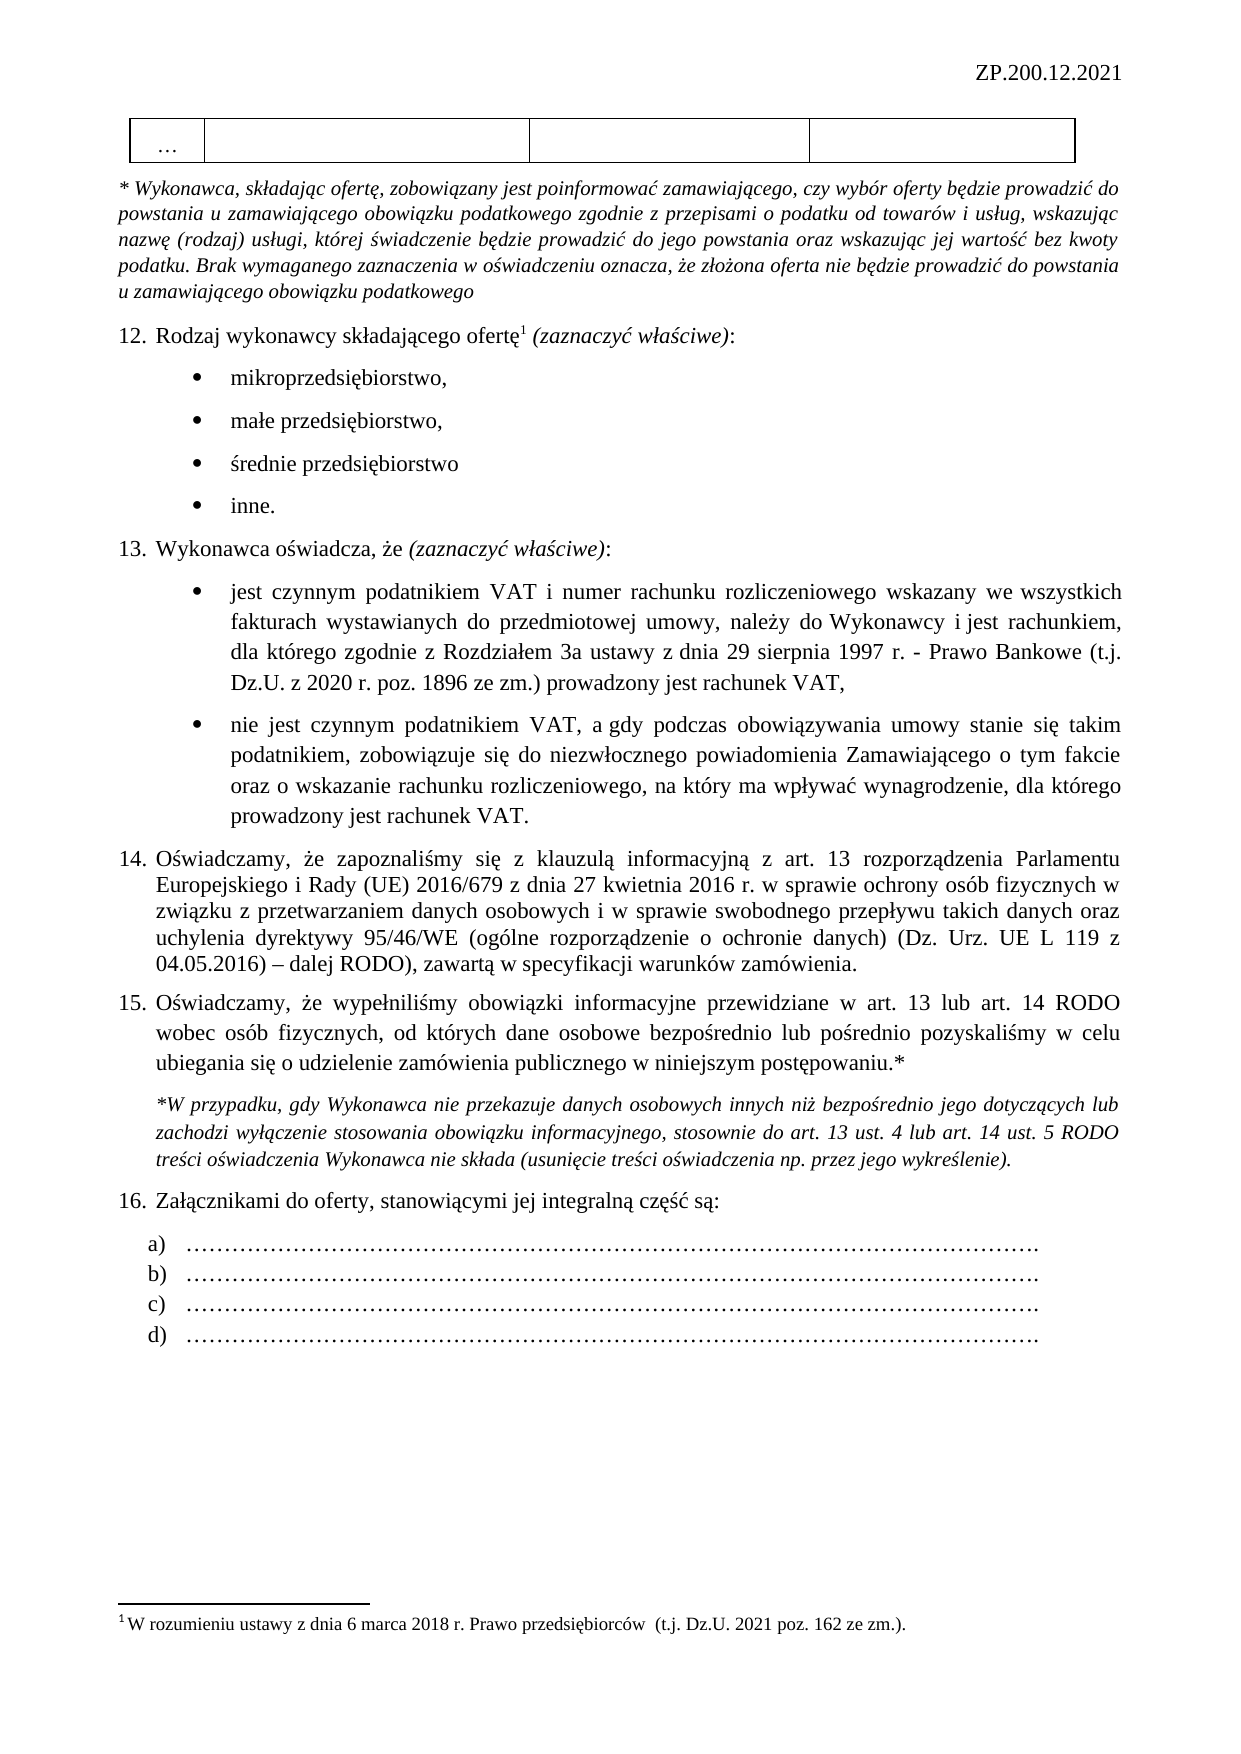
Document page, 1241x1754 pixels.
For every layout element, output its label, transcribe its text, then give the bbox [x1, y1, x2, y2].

text *W przypadku, gdy Wykonawca nie przekazuje danych osobowych innych niż bezpośrednio jego dotyczących lub zachodzi wyłączenie stosowania obowiązku informacyjnego, stosownie do art. 13 ust. 4 lub art. 14 ust. 5 RODO treści oświadczenia Wykonawca nie składa (usunięcie treści oświadczenia np. przez jego wykreślenie). [156, 1092, 1122, 1171]
list jest czynnym podatnikiem VAT i numer rachunku rozliczeniowego wskazany we wszystkich fakturach wystawianych do przedmiotowej umowy, należy do Wykonawcy i jest rachunkiem, dla którego zgodnie z Rozdziałem 3a ustawy z dnia 29 sierpnia 1997 r. - Prawo Bankowe (t.j. Dz.U. z 2020 r. poz. 1896 ze zm.) prowadzony jest rachunek VAT, [193, 578, 1122, 695]
table_cell … [131, 119, 204, 162]
list …………………………………………………………………………………………………. [148, 1260, 1122, 1287]
table_cell [205, 119, 529, 162]
list Rodzaj wykonawcy składającego ofertę (zaznaczyć właściwe): [118, 322, 1122, 348]
list …………………………………………………………………………………………………. [148, 1321, 1122, 1347]
list nie jest czynnym podatnikiem VAT, a gdy podczas obowiązywania umowy stanie się takim podatnikiem, zobowiązuje się do niezwłocznego powiadomienia Zamawiającego o tym fakcie oraz o wskazanie rachunku rozliczeniowego, na który ma wpływać wynagrodzenie, dla którego prowadzony jest rachunek VAT. [193, 711, 1122, 828]
table_cell [530, 119, 809, 162]
list …………………………………………………………………………………………………. [148, 1230, 1122, 1256]
list Oświadczamy, że zapoznaliśmy się z klauzulą informacyjną z art. 13 rozporządzenia Parlamentu Europejskiego i Rady (UE) 2016/679 z dnia 27 kwietnia 2016 r. w sprawie ochrony osób fizycznych w związku z przetwarzaniem danych osobowych i w sprawie swobodnego przepływu takich danych oraz uchylenia dyrektywy 95/46/WE (ogólne rozporządzenie o ochronie danych) (Dz. Urz. UE L 119 z 04.05.2016) – dalej RODO), zawartą w specyfikacji warunków zamówienia. [118, 845, 1122, 976]
list mikroprzedsiębiorstwo, [193, 364, 1122, 391]
list małe przedsiębiorstwo, [193, 407, 1122, 433]
list Oświadczamy, że wypełniliśmy obowiązki informacyjne przewidziane w art. 13 lub art. 14 RODO wobec osób fizycznych, od których dane osobowe bezpośrednio lub pośrednio pozyskaliśmy w celu ubiegania się o udzielenie zamówienia publicznego w niniejszym postępowaniu.* [118, 989, 1122, 1076]
list Wykonawca oświadcza, że (zaznaczyć właściwe): [118, 535, 1122, 562]
list …………………………………………………………………………………………………. [148, 1291, 1122, 1317]
list Załącznikami do oferty, stanowiącymi jej integralną część są: [118, 1187, 1122, 1214]
table_cell [810, 119, 1074, 162]
text * Wykonawca, składając ofertę, zobowiązany jest poinformować zamawiającego, czy wybór oferty będzie prowadzić do powstania u zamawiającego obowiązku podatkowego zgodnie z przepisami o podatku od towarów i usług, wskazując nazwę (rodzaj) usługi, której świadczenie będzie prowadzić do jego powstania oraz wskazując jej wartość bez kwoty podatku. Brak wymaganego zaznaczenia w oświadczeniu oznacza, że złożona oferta nie będzie prowadzić do powstania u zamawiającego obowiązku podatkowego [118, 175, 1122, 303]
list średnie przedsiębiorstwo [193, 450, 1122, 476]
list inne. [193, 493, 1122, 519]
